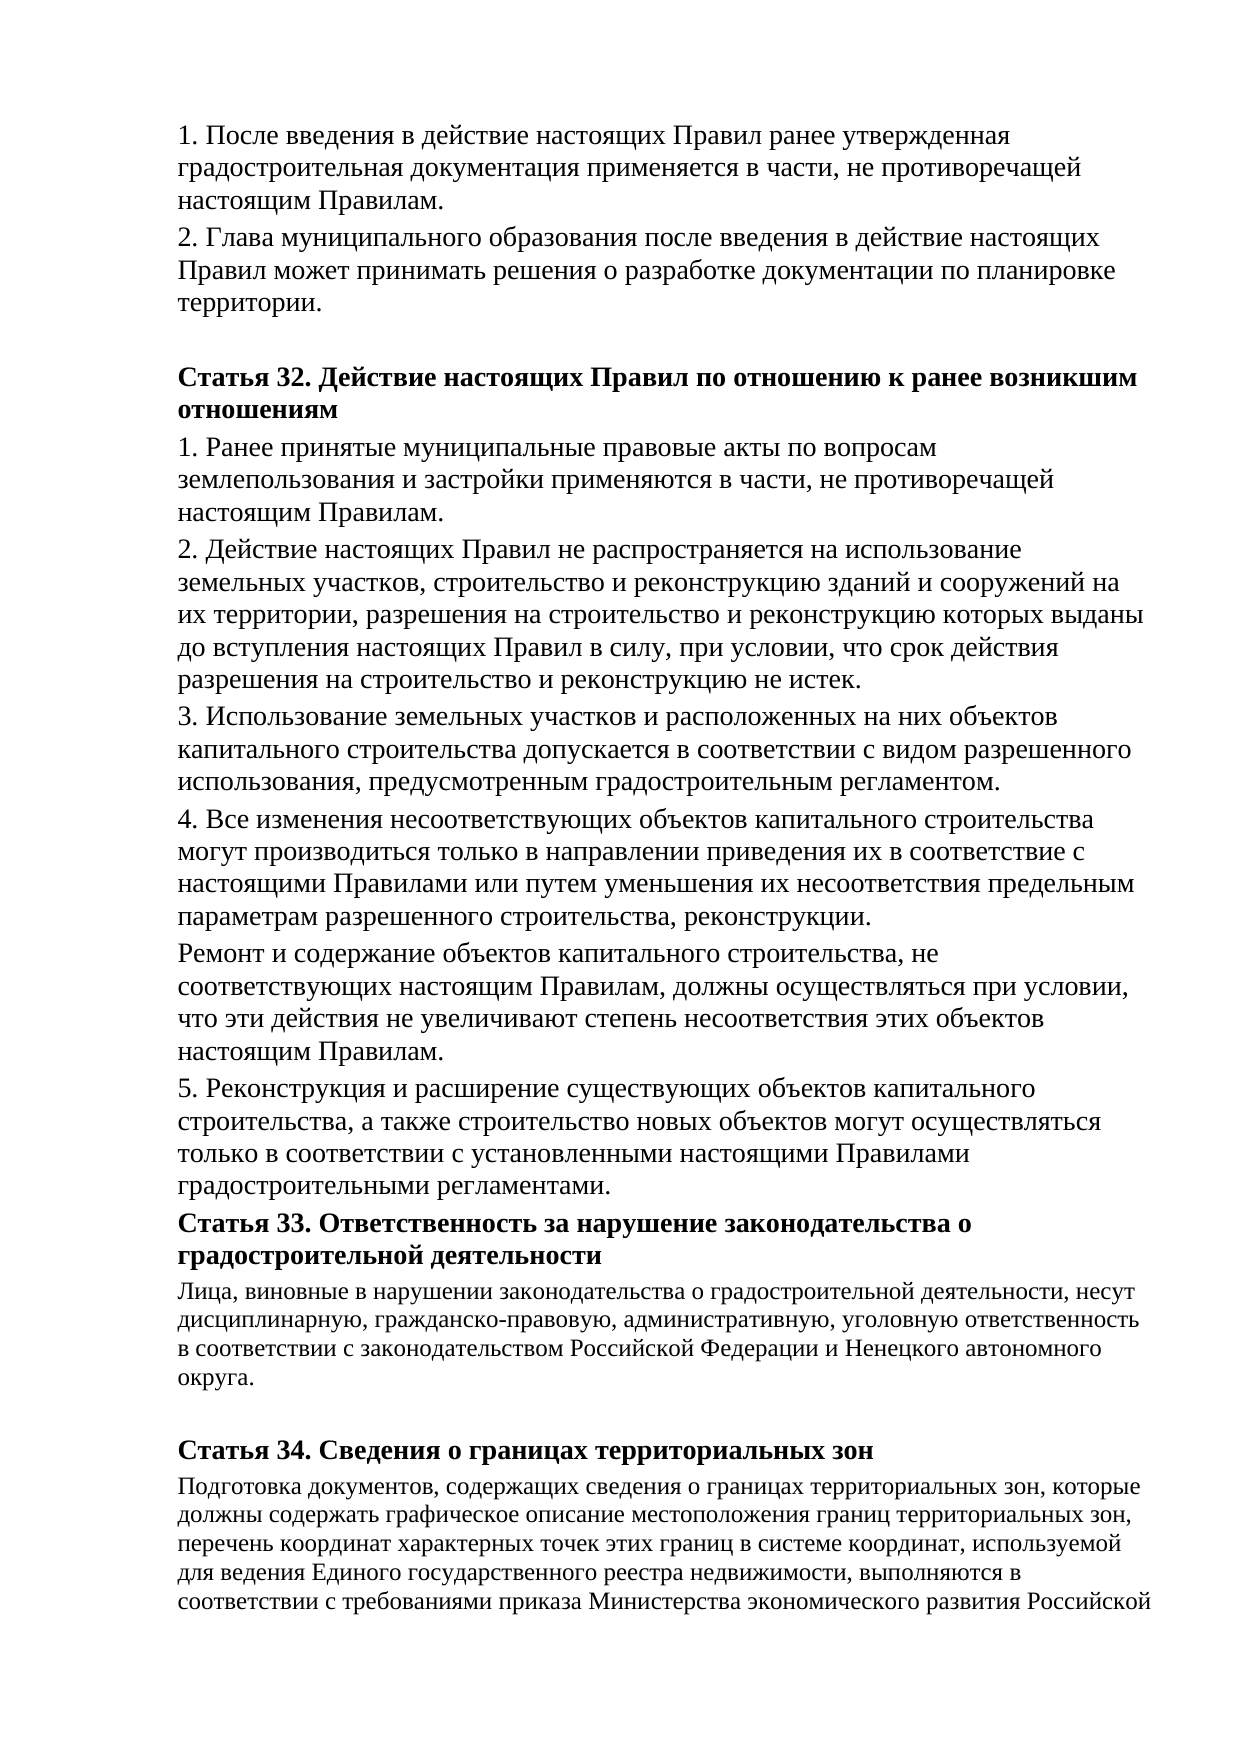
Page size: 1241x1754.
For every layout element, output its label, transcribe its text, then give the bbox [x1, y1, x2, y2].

text 2. Действие настоящих Правил не распространяется на использование земельных участков, строительство и реконструкцию зданий и сооружений на их территории, разрешения на строительство и реконструкцию которых выданы до вступления настоящих Правил в силу, при условии, что срок действия разрешения на строительство и реконструкцию не истек. [177, 532, 1152, 694]
text 3. Использование земельных участков и расположенных на них объектов капитального строительства допускается в соответствии с видом разрешенного использования, предусмотренным градостроительным регламентом. [177, 699, 1152, 797]
text 5. Реконструкция и расширение существующих объектов капитального строительства, а также строительство новых объектов могут осуществляться только в соответствии с установленными настоящими Правилами градостроительными регламентами. [177, 1071, 1152, 1201]
text 2. Глава муниципального образования после введения в действие настоящих Правил может принимать решения о разработке документации по планировке территории. [177, 220, 1152, 318]
text Статья 32. Действие настоящих Правил по отношению к ранее возникшим отношениям [177, 360, 1152, 425]
text Лица, виновные в нарушении законодательства о градостроительной деятельности, несут дисциплинарную, гражданско-правовую, административную, уголовную ответственность в соответствии с законодательством Российской Федерации и Ненецкого автономного округа. [177, 1276, 1152, 1391]
text 1. После введения в действие настоящих Правил ранее утвержденная градостроительная документация применяется в части, не противоречащей настоящим Правилам. [177, 118, 1152, 215]
text 1. Ранее принятые муниципальные правовые акты по вопросам землепользования и застройки применяются в части, не противоречащей настоящим Правилам. [177, 430, 1152, 527]
text Статья 34. Сведения о границах территориальных зон [177, 1433, 1152, 1466]
text Ремонт и содержание объектов капитального строительства, не соответствующих настоящим Правилам, должны осуществляться при условии, что эти действия не увеличивают степень несоответствия этих объектов настоящим Правилам. [177, 936, 1152, 1066]
text 4. Все изменения несоответствующих объектов капитального строительства могут производиться только в направлении приведения их в соответствие с настоящими Правилами или путем уменьшения их несоответствия предельным параметрам разрешенного строительства, реконструкции. [177, 802, 1152, 931]
text Статья 33. Ответственность за нарушение законодательства о градостроительной деятельности [177, 1206, 1152, 1271]
